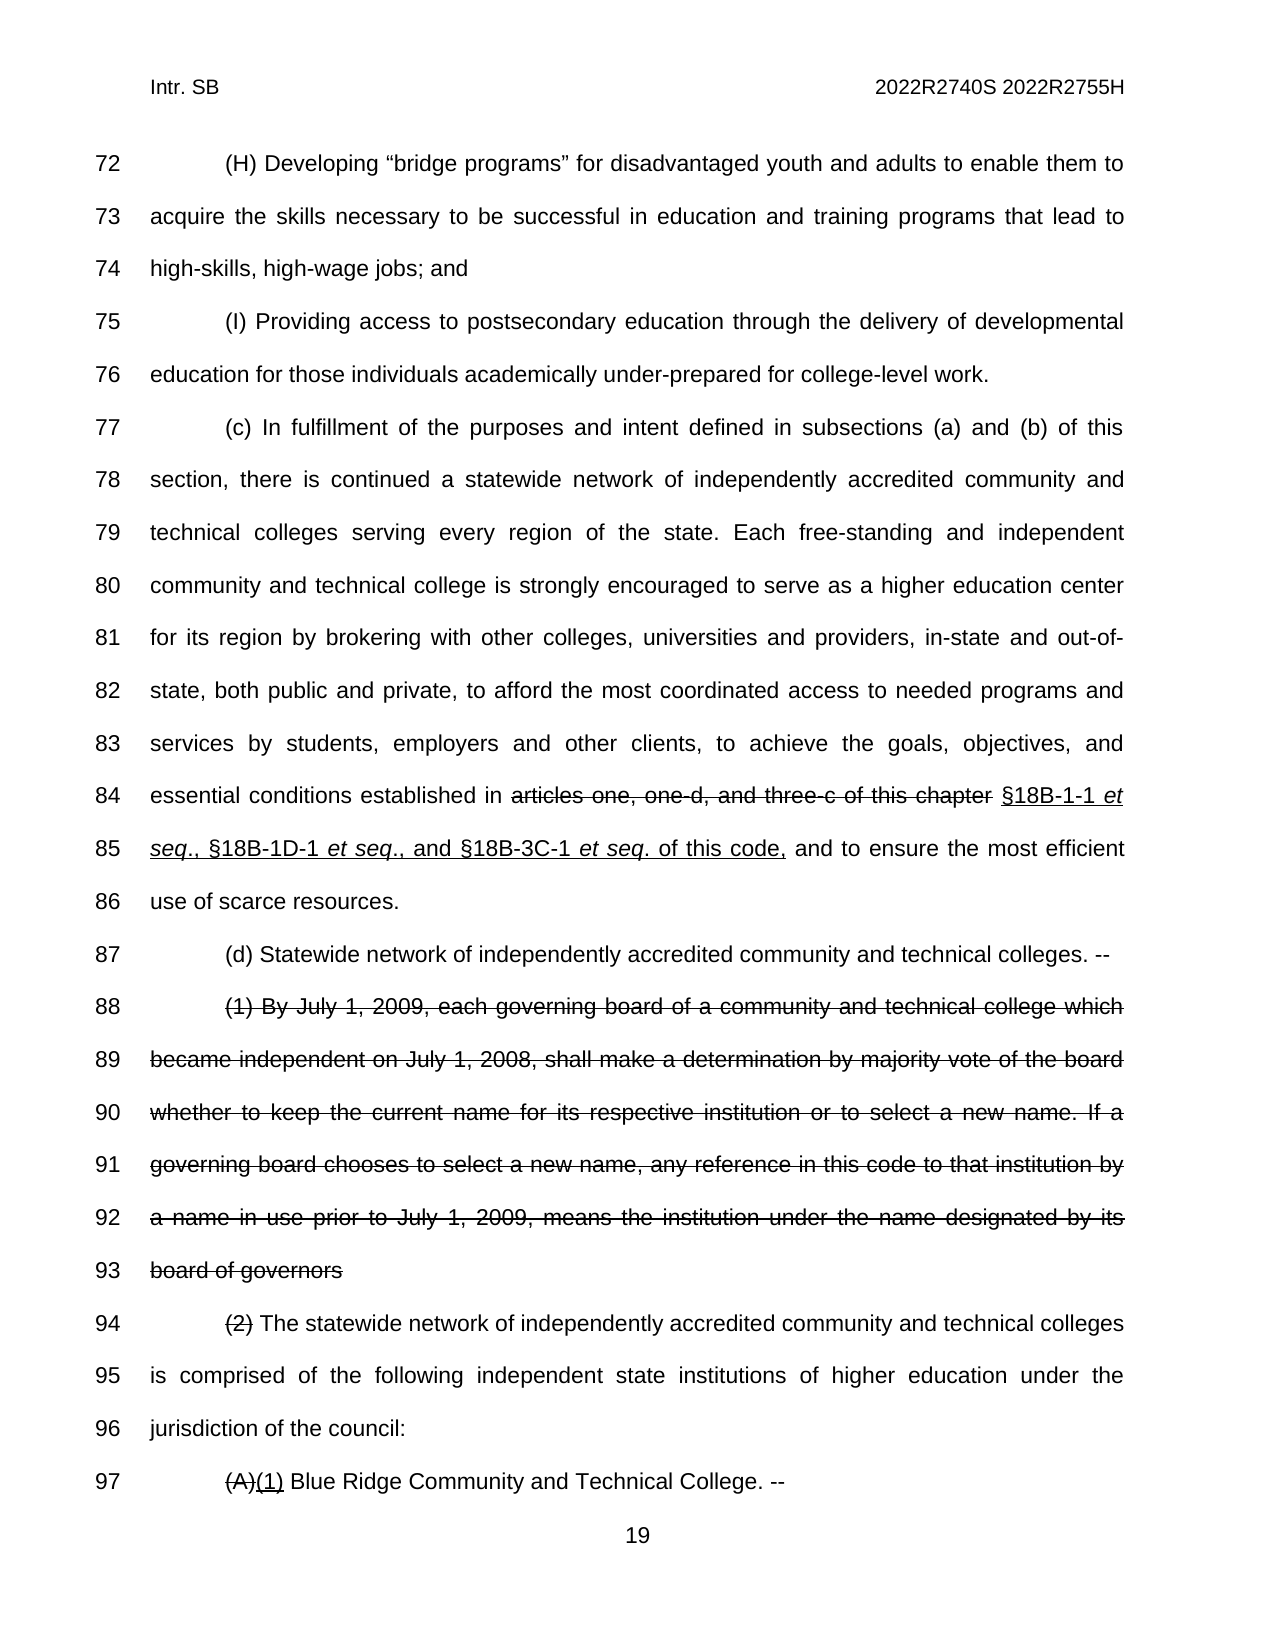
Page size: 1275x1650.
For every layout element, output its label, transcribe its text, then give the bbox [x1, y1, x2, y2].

text (c) In fulfillment of the purposes and intent defined in subsections (a) and (b) of this section, there is continued a statewide network of independently accredited community and technical colleges serving every region of the state. Each free-standing and independent community and technical college is strongly encouraged to serve as a higher education center for its region by brokering with other colleges, universities and providers, in-state and out-of-state, both public and private, to afford the most coordinated access to needed programs and services by students, employers and other clients, to achieve the goals, objectives, and essential conditions established in articles one, one-d, and three-c of this chapter §18B-1-1 et seq., §18B-1D-1 et seq., and §18B-3C-1 et seq. of this code, and to ensure the most efficient use of scarce resources. [150, 413, 1125, 914]
text (A)(1) Blue Ridge Community and Technical College. -- [150, 1468, 1125, 1494]
text (d) Statewide network of independently accredited community and technical colleges. -- [150, 941, 1125, 967]
text (1) By July 1, 2009, each governing board of a community and technical college which became independent on July 1, 2008, shall make a determination by majority vote of the board whether to keep the current name for its respective institution or to select a new name. If a governing board chooses to select a new name, any reference in this code to that institution by a name in use prior to July 1, 2009, means the institution under the name designated by its board of governors [150, 993, 1125, 1218]
text (2) The statewide network of independently accredited community and technical colleges is comprised of the following independent state institutions of higher education under the jurisdiction of the council: [150, 1309, 1125, 1441]
text (H) Developing “bridge programs” for disadvantaged youth and adults to enable them to acquire the skills necessary to be successful in education and training programs that lead to high-skills, high-wage jobs; and [150, 150, 1125, 282]
text (I) Providing access to postsecondary education through the delivery of developmental education for those individuals academically under-prepared for college-level work. [150, 308, 1125, 387]
text (1) By July 1, 2009, each governing board of a community and technical college which became independent on July 1, 2008, shall make a determination by majority vote of the board whether to keep the current name for its respective institution or to select a new name. If a governing board chooses to select a new name, any reference in this code to that institution by a name in use prior to July 1, 2009, means the institution under the name designated by its board of governors [150, 1220, 1125, 1283]
